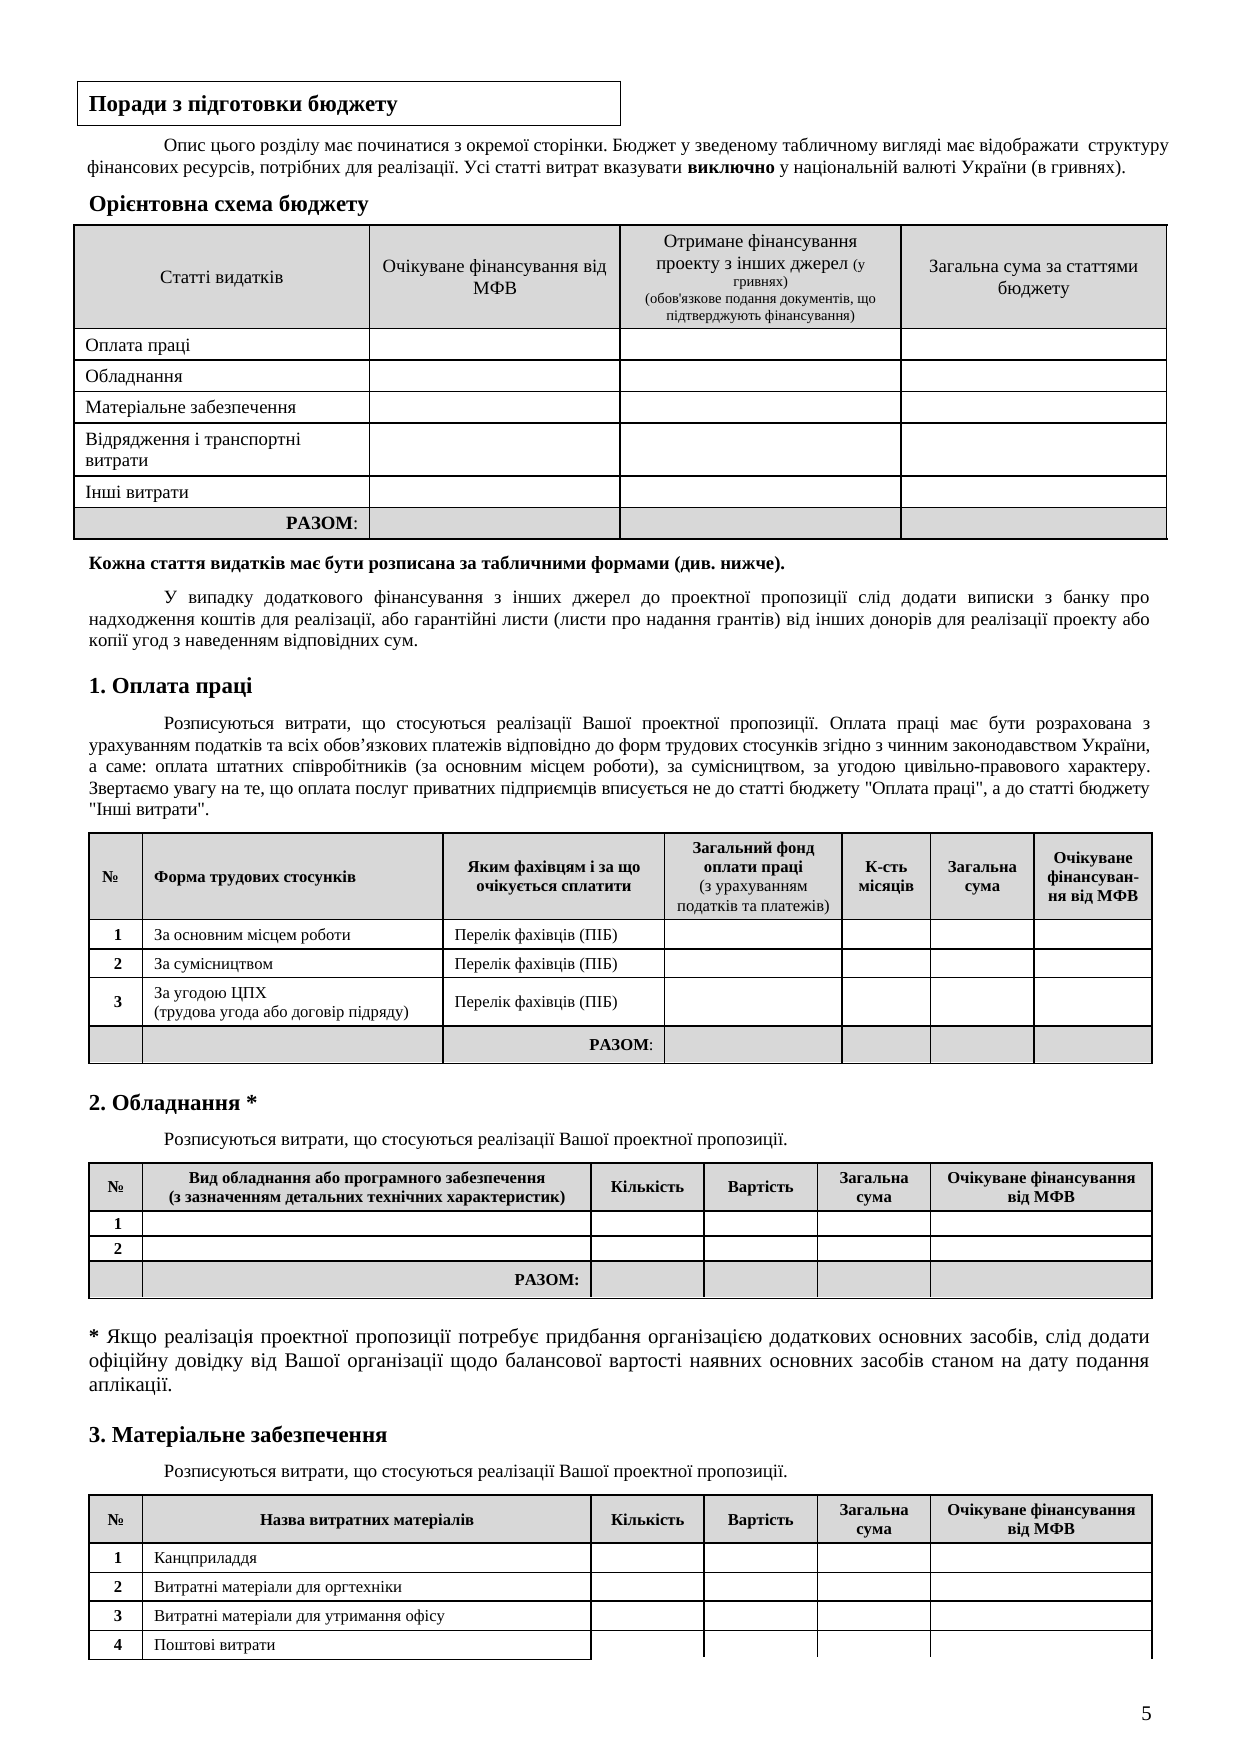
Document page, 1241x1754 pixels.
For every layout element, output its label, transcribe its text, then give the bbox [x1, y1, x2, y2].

table_cell [621, 424, 900, 475]
table_cell Відрядження і транспортні витрати [75, 424, 369, 475]
table_header Назва витратних матеріалів [143, 1496, 590, 1542]
table_cell [930, 1631, 1151, 1658]
table_cell [370, 508, 619, 538]
table_header Загальна сума [818, 1496, 930, 1542]
table_cell [705, 1544, 817, 1571]
table_cell [902, 329, 1166, 359]
table_cell [1035, 920, 1151, 948]
table_cell [1035, 978, 1151, 1025]
table_cell [704, 1631, 817, 1658]
table_cell РАЗОМ: [75, 508, 369, 538]
text 3. Матеріальне забезпечення [89, 1421, 1152, 1447]
table_cell [90, 1262, 142, 1297]
table_cell Інші витрати [75, 477, 369, 507]
table_cell Витратні матеріали для утримання офісу [143, 1602, 590, 1629]
table_cell [592, 1237, 703, 1260]
table_cell [592, 1544, 703, 1571]
table_cell [705, 1212, 817, 1235]
table_cell [931, 1212, 1151, 1235]
table_header Отримане фінансування проекту з інших джерел (у гривнях) (обов'язкове подання документів, що підтверджують фінансування) [621, 226, 900, 328]
table_cell [665, 1027, 841, 1062]
table_cell [931, 1262, 1151, 1297]
table_header Статті видатків [75, 226, 369, 328]
table_cell [843, 950, 930, 977]
table_cell [818, 1212, 930, 1235]
table_header Яким фахівцям і за що очікується сплатити [444, 834, 664, 919]
table_cell [90, 1573, 142, 1600]
table_header Очікуване фінансування від МФВ [931, 1496, 1151, 1542]
table_cell [931, 1573, 1151, 1600]
table_cell [931, 1544, 1151, 1571]
table_cell [592, 1262, 703, 1297]
table_header Форма трудових стосунків [143, 834, 442, 919]
table_cell [90, 1212, 142, 1235]
table_cell [665, 950, 841, 977]
table_cell [902, 508, 1166, 538]
table_cell [665, 978, 841, 1025]
table_cell [705, 1237, 817, 1260]
text Орієнтовна схема бюджету [89, 190, 1152, 216]
table_cell [818, 1237, 930, 1260]
text * Якщо реалізація проектної пропозиції потребує придбання організацією додаткових основних засобів, слід додати офіційну довідку від Вашої організації щодо балансової вартості наявних основних засобів станом на дату подання аплікації. [89, 1324, 1152, 1396]
table_cell РАЗОМ: [143, 1262, 590, 1297]
table_cell [621, 508, 900, 538]
table_cell [621, 329, 900, 359]
table_cell [931, 950, 1033, 977]
table_cell [143, 1212, 590, 1235]
text Кожна стаття видатків має бути розписана за табличними формами (див. нижче). [89, 552, 1152, 574]
table_cell Перелік фахівців (ПІБ) [444, 950, 664, 977]
table_cell [370, 392, 619, 422]
table_cell [665, 920, 841, 948]
table_cell [818, 1573, 930, 1600]
table_header Загальна сума [818, 1164, 930, 1210]
table_cell [90, 1027, 142, 1062]
table_cell [621, 361, 900, 391]
table_cell РАЗОМ: [444, 1027, 664, 1062]
table_header Загальна сума [931, 834, 1033, 919]
table_cell Оплата праці [75, 329, 369, 359]
table_cell [705, 1262, 817, 1297]
table_cell [592, 1602, 703, 1629]
table_cell Поштові витрати [143, 1631, 590, 1658]
table_cell [902, 392, 1166, 422]
table_cell Витратні матеріали для оргтехніки [143, 1573, 590, 1600]
table_cell [843, 978, 930, 1025]
table_cell [90, 1631, 142, 1658]
table_cell [705, 1573, 817, 1600]
table_cell Обладнання [75, 361, 369, 391]
table_cell [592, 1573, 703, 1600]
table_cell [817, 1631, 930, 1658]
table_cell За сумісництвом [143, 950, 442, 977]
table_header № [90, 1496, 142, 1542]
table_cell Перелік фахівців (ПІБ) [444, 920, 664, 948]
table_cell [90, 978, 142, 1025]
text Розписуються витрати, що стосуються реалізації Вашої проектної пропозиції. [89, 1128, 1152, 1149]
table_cell [621, 392, 900, 422]
table_cell Канцприладдя [143, 1544, 590, 1571]
table_cell Перелік фахівців (ПІБ) [444, 978, 664, 1025]
table_cell [931, 978, 1033, 1025]
text Опис цього розділу має починатися з окремої сторінки. Бюджет у зведеному табличному вигляді має відображати структуру фінансових ресурсів, потрібних для реалізації. Усі статті витрат вказувати виключно у національній валюті України (в гривнях). [87, 134, 1228, 177]
text Розписуються витрати, що стосуються реалізації Вашої проектної пропозиції. Оплата праці має бути розрахована з урахуванням податків та всіх обов’язкових платежів відповідно до форм трудових стосунків згідно з чинним законодавством України, а саме: оплата штатних співробітників (за основним місцем роботи), за сумісництвом, за угодою цивільно-правового характеру. Звертаємо увагу на те, що оплата послуг приватних підприємців вписується не до статті бюджету "Оплата праці", а до статті бюджету "Інші витрати". [89, 712, 1152, 820]
table_cell За угодою ЦПХ (трудова угода або договір підряду) [143, 978, 442, 1025]
table_header Очікуване фінансування від МФВ [1035, 834, 1151, 919]
table_header К-сть місяців [843, 834, 930, 919]
table_cell [818, 1544, 930, 1571]
table_cell За основним місцем роботи [143, 920, 442, 948]
table_header Загальна сума за статтями бюджету [902, 226, 1166, 328]
table_cell [370, 361, 619, 391]
table_header Очікуване фінансування від МФВ [370, 226, 619, 328]
table_cell [843, 1027, 930, 1062]
table_cell [370, 424, 619, 475]
text 1. Оплата праці [89, 672, 1152, 699]
table_cell [90, 920, 142, 948]
table_cell [370, 477, 619, 507]
table_cell [143, 1237, 590, 1260]
table_cell [931, 920, 1033, 948]
table_cell [705, 1602, 817, 1629]
table_cell Матеріальне забезпечення [75, 392, 369, 422]
table_cell [1035, 950, 1151, 977]
table_cell [592, 1212, 703, 1235]
table_cell [621, 477, 900, 507]
table_header Загальний фонд оплати праці (з урахуванням податків та платежів) [665, 834, 841, 919]
table_header Поради з підготовки бюджету [78, 82, 620, 125]
table_cell [90, 1602, 142, 1629]
table_header № [90, 1164, 142, 1210]
table_cell [370, 329, 619, 359]
table_header Кількість [592, 1164, 703, 1210]
table_cell [843, 920, 930, 948]
text У випадку додаткового фінансування з інших джерел до проектної пропозиції слід додати виписки з банку про надходження коштів для реалізації, або гарантійні листи (листи про надання грантів) від інших донорів для реалізації проекту або копії угод з наведенням відповідних сум. [89, 586, 1152, 651]
table_cell [818, 1262, 930, 1297]
text Розписуються витрати, що стосуються реалізації Вашої проектної пропозиції. [89, 1460, 1152, 1482]
text 2. Обладнання * [89, 1089, 1152, 1115]
table_cell [90, 950, 142, 977]
table_cell [143, 1027, 442, 1062]
table_cell [902, 477, 1166, 507]
table_cell [931, 1237, 1151, 1260]
table_cell [902, 424, 1166, 475]
table_header Очікуване фінансування від МФВ [931, 1164, 1151, 1210]
table_cell [592, 1631, 704, 1658]
table_cell [90, 1237, 142, 1260]
table_header Вартість [705, 1496, 817, 1542]
table_header № [90, 834, 142, 919]
table_header Вартість [705, 1164, 817, 1210]
table_cell [90, 1544, 142, 1571]
table_cell [931, 1602, 1151, 1629]
table_cell [931, 1027, 1033, 1062]
table_header Вид обладнання або програмного забезпечення (з зазначенням детальних технічних характеристик) [143, 1164, 590, 1210]
table_header Кількість [592, 1496, 703, 1542]
table_cell [1035, 1027, 1151, 1062]
table_cell [818, 1602, 930, 1629]
table_cell [902, 361, 1166, 391]
